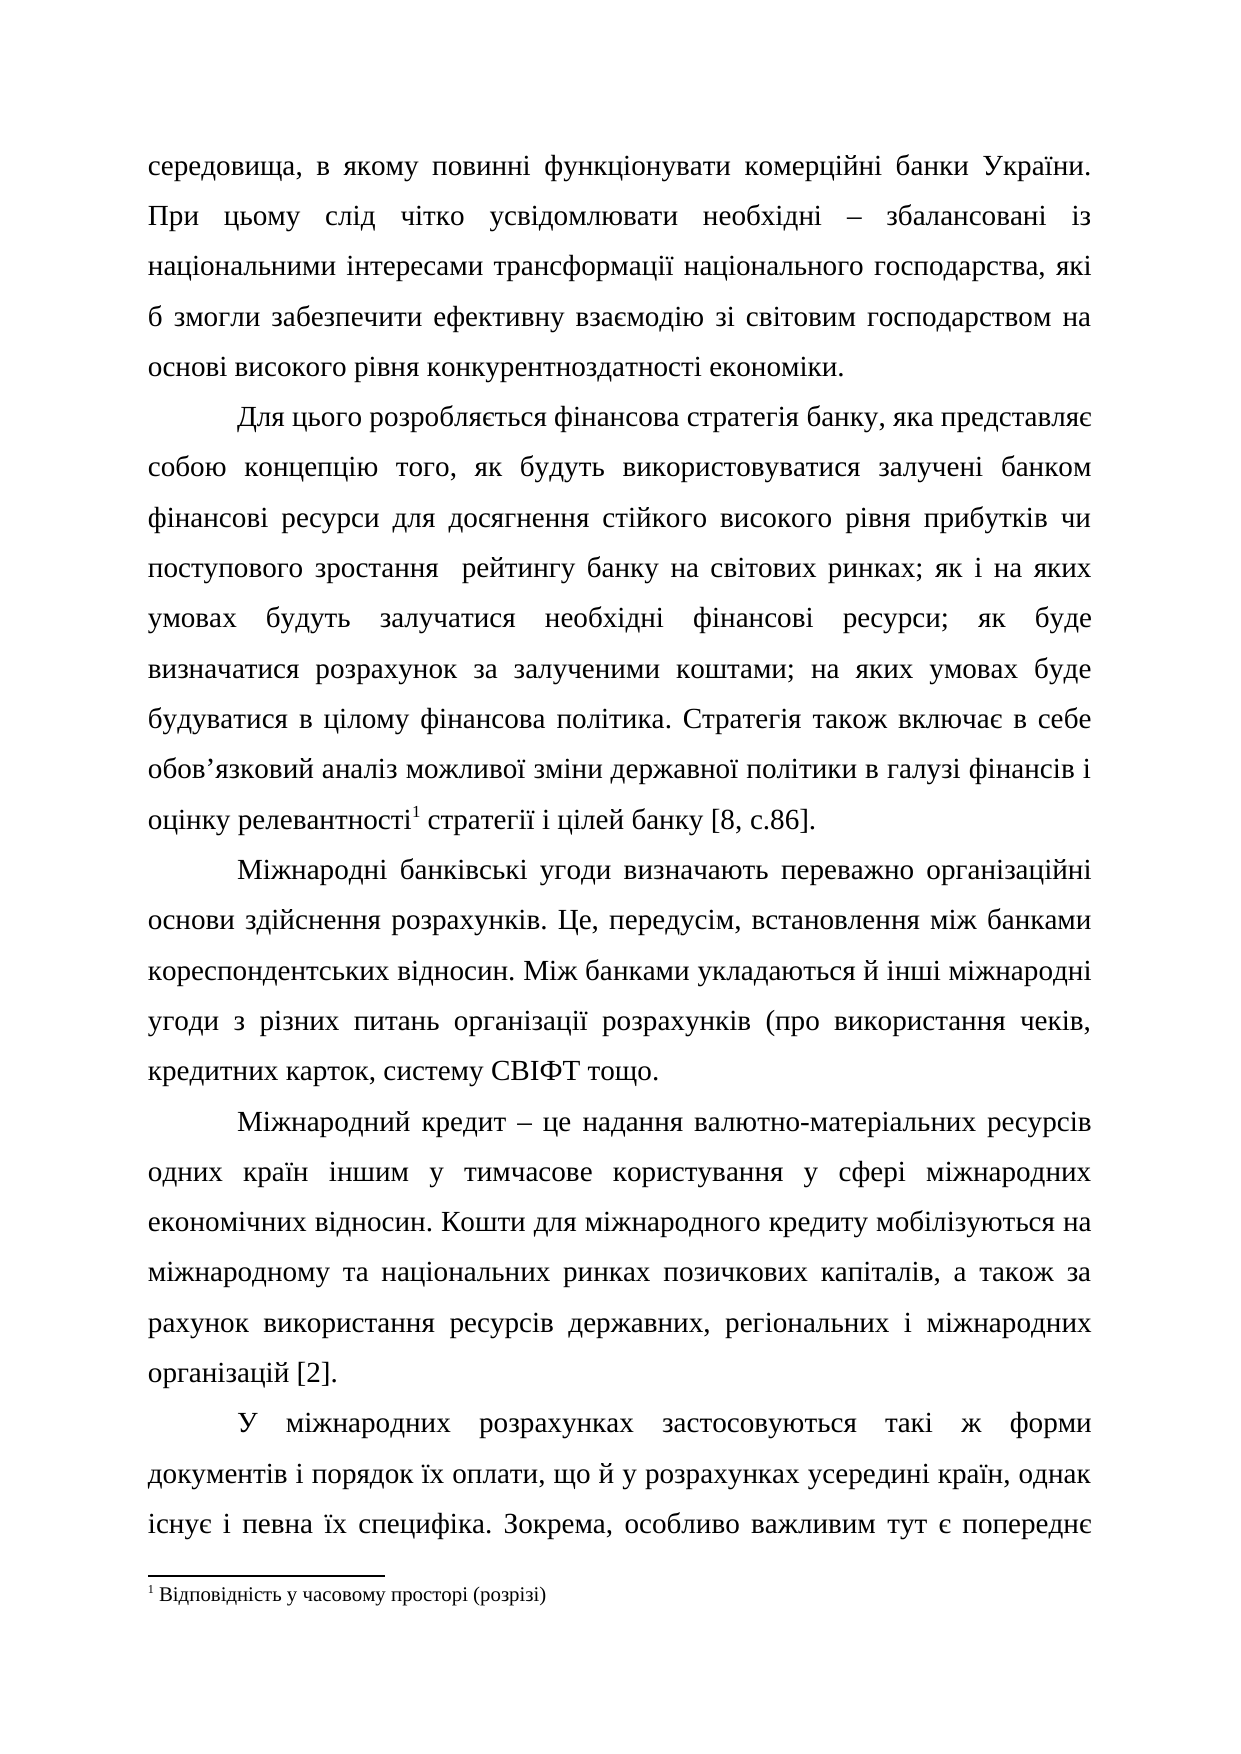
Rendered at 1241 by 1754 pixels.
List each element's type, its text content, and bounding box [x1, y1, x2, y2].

text Для цього розробляється фінансова стратегія банку, яка представляє собою концепцію того, як будуть використовуватися залучені банком фінансові ресурси для досягнення стійкого високого рівня прибутків чи поступового зростання рейтингу банку на світових ринках; як і на яких умовах будуть залучатися необхідні фінансові ресурси; як буде визначатися розрахунок за залученими коштами; на яких умовах буде будуватися в цілому фінансова політика. Стратегія також включає в себе обов’язковий аналіз можливої зміни державної політики в галузі фінансів і оцінку релевантності стратегії і цілей банку [8, c.86]. [148, 399, 1092, 835]
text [148, 1406, 1092, 1540]
text Міжнародні банківські угоди визначають переважно організаційні основи здійснення розрахунків. Це, передусім, встановлення між банками кореспондентських відносин. Між банками укладаються й інші міжнародні угоди з різних питань організації розрахунків (про використання чеків, кредитних карток, систему СВІФТ тощо. [148, 852, 1092, 1087]
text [148, 148, 1092, 382]
text Міжнародний кредит – це надання валютно-матеріальних ресурсів одних країн іншим у тимчасове користування у сфері міжнародних економічних відносин. Кошти для міжнародного кредиту мобілізуються на міжнародному та національних ринках позичкових капіталів, а також за рахунок використання ресурсів державних, регіональних і міжнародних організацій [2]. [148, 1104, 1092, 1389]
